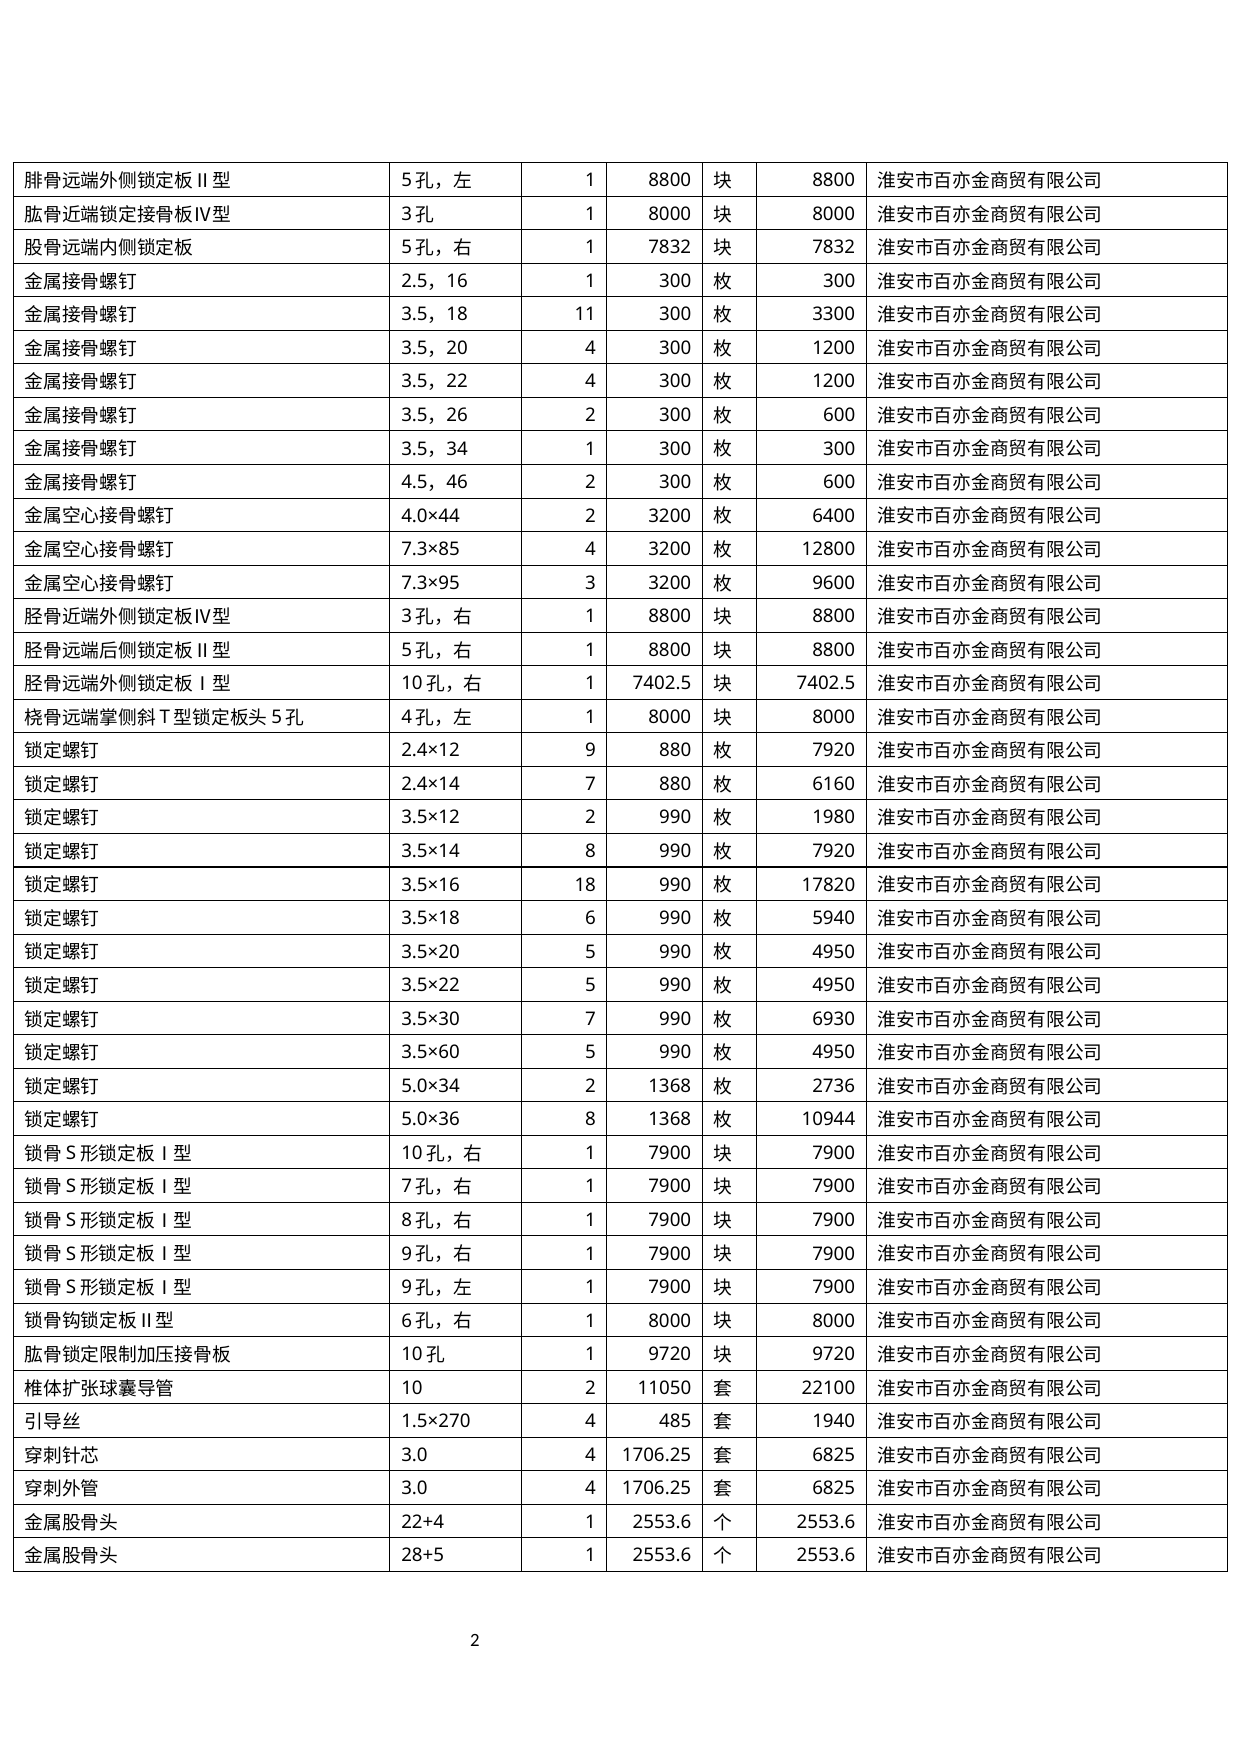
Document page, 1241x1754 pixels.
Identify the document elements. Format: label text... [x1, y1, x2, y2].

table_cell 7402.5 [757, 666, 866, 699]
table_cell 990 [607, 968, 702, 1001]
table_cell 枚 [703, 1102, 756, 1135]
table_cell 淮安市百亦金商贸有限公司 [867, 733, 1227, 766]
table_cell 淮安市百亦金商贸有限公司 [867, 1203, 1227, 1235]
table_cell 8800 [607, 163, 702, 196]
table_cell 3.5，20 [390, 331, 521, 363]
table_cell 枚 [703, 968, 756, 1001]
table_cell 990 [607, 1002, 702, 1034]
table_cell 金属接骨螺钉 [14, 398, 389, 430]
table_cell 1 [522, 633, 606, 665]
table_cell 990 [607, 868, 702, 900]
table_cell 淮安市百亦金商贸有限公司 [867, 1069, 1227, 1101]
table_cell 1 [522, 666, 606, 699]
table_cell 套 [703, 1404, 756, 1437]
table_cell 枚 [703, 1069, 756, 1101]
table_cell 股骨远端内侧锁定板 [14, 230, 389, 263]
table_cell 1 [522, 1236, 606, 1269]
table_cell 9720 [607, 1337, 702, 1369]
table_cell 淮安市百亦金商贸有限公司 [867, 1236, 1227, 1269]
table_cell 10孔，右 [390, 1136, 521, 1168]
table_cell 5.0×36 [390, 1102, 521, 1135]
table_cell 金属股骨头 [14, 1505, 389, 1537]
table_cell 锁骨S形锁定板Ⅰ型 [14, 1136, 389, 1168]
table_cell 8800 [757, 163, 866, 196]
table_cell 枚 [703, 331, 756, 363]
table_cell 3.5×20 [390, 935, 521, 967]
table_cell 5孔，右 [390, 230, 521, 263]
table_cell 淮安市百亦金商贸有限公司 [867, 1102, 1227, 1135]
table_cell 9孔，左 [390, 1270, 521, 1302]
table_cell 1 [522, 700, 606, 732]
table_cell 块 [703, 599, 756, 632]
table_cell 淮安市百亦金商贸有限公司 [867, 1438, 1227, 1470]
table_cell 990 [607, 1035, 702, 1068]
table_cell 淮安市百亦金商贸有限公司 [867, 1136, 1227, 1168]
table_cell 套 [703, 1471, 756, 1504]
table_cell 6160 [757, 767, 866, 799]
table_cell 个 [703, 1538, 756, 1571]
table_cell 枚 [703, 935, 756, 967]
table_cell 4.0×44 [390, 499, 521, 531]
table_cell 1 [522, 1203, 606, 1235]
table_cell 3.5×30 [390, 1002, 521, 1034]
table_cell 块 [703, 1203, 756, 1235]
table_cell 锁定螺钉 [14, 733, 389, 766]
table_cell 9720 [757, 1337, 866, 1369]
table_cell 7920 [757, 733, 866, 766]
table_cell 枚 [703, 465, 756, 497]
table_cell 1 [522, 1337, 606, 1369]
table_cell 淮安市百亦金商贸有限公司 [867, 499, 1227, 531]
table_cell 1 [522, 1169, 606, 1202]
table_cell 2 [522, 1069, 606, 1101]
table_cell 990 [607, 935, 702, 967]
table_cell 300 [607, 297, 702, 330]
table_cell 淮安市百亦金商贸有限公司 [867, 1304, 1227, 1336]
table_cell 7900 [757, 1203, 866, 1235]
table_cell 淮安市百亦金商贸有限公司 [867, 465, 1227, 497]
table_cell 锁定螺钉 [14, 1002, 389, 1034]
table_cell 枚 [703, 499, 756, 531]
table_cell 枚 [703, 1002, 756, 1034]
table_cell 3.5，26 [390, 398, 521, 430]
table_cell 套 [703, 1438, 756, 1470]
table_cell 28+5 [390, 1538, 521, 1571]
table_cell 1 [522, 197, 606, 229]
table_cell 300 [757, 264, 866, 296]
table_cell 锁骨S形锁定板Ⅰ型 [14, 1270, 389, 1302]
table_cell 3.0 [390, 1438, 521, 1470]
table_cell 880 [607, 733, 702, 766]
table_cell 穿刺针芯 [14, 1438, 389, 1470]
table_cell 8000 [607, 197, 702, 229]
table_cell 锁骨钩锁定板Ⅱ型 [14, 1304, 389, 1336]
table_cell 4 [522, 1471, 606, 1504]
table_cell 3.5×14 [390, 834, 521, 866]
table_cell 淮安市百亦金商贸有限公司 [867, 532, 1227, 564]
table_cell 肱骨近端锁定接骨板Ⅳ型 [14, 197, 389, 229]
table_cell 7900 [757, 1136, 866, 1168]
table_cell 1 [522, 1270, 606, 1302]
table_cell 3200 [607, 499, 702, 531]
table_cell 22100 [757, 1371, 866, 1403]
table_cell 7 [522, 767, 606, 799]
table_cell 块 [703, 666, 756, 699]
table_cell 22+4 [390, 1505, 521, 1537]
table_cell 金属接骨螺钉 [14, 364, 389, 397]
table_cell 4 [522, 532, 606, 564]
table_cell 5 [522, 935, 606, 967]
table_cell 7900 [757, 1270, 866, 1302]
table_cell 2553.6 [607, 1538, 702, 1571]
table_cell 300 [607, 331, 702, 363]
table_cell 金属接骨螺钉 [14, 465, 389, 497]
table_cell 6400 [757, 499, 866, 531]
table_cell 3孔，右 [390, 599, 521, 632]
table_cell 3.5×60 [390, 1035, 521, 1068]
table_cell 椎体扩张球囊导管 [14, 1371, 389, 1403]
table_cell 块 [703, 1304, 756, 1336]
table_cell 2 [522, 398, 606, 430]
table_cell 锁定螺钉 [14, 1102, 389, 1135]
table_cell 个 [703, 1505, 756, 1537]
table_cell 7.3×95 [390, 566, 521, 598]
table_cell 锁定螺钉 [14, 968, 389, 1001]
table_cell 淮安市百亦金商贸有限公司 [867, 398, 1227, 430]
table_cell 2 [522, 465, 606, 497]
table_cell 600 [757, 465, 866, 497]
table_cell 3孔 [390, 197, 521, 229]
table_cell 2 [522, 800, 606, 833]
table_cell 6825 [757, 1438, 866, 1470]
table_cell 8000 [607, 1304, 702, 1336]
table_cell 1 [522, 264, 606, 296]
table_cell 300 [607, 398, 702, 430]
table_cell 3200 [607, 566, 702, 598]
table_cell 锁定螺钉 [14, 868, 389, 900]
table_cell 6930 [757, 1002, 866, 1034]
table_cell 淮安市百亦金商贸有限公司 [867, 666, 1227, 699]
table_cell 7900 [757, 1169, 866, 1202]
table_cell 肱骨锁定限制加压接骨板 [14, 1337, 389, 1369]
table_cell 锁定螺钉 [14, 935, 389, 967]
table_cell 1368 [607, 1102, 702, 1135]
table_cell 9600 [757, 566, 866, 598]
table_cell 块 [703, 633, 756, 665]
table_cell 2553.6 [607, 1505, 702, 1537]
table_cell 5孔，左 [390, 163, 521, 196]
table_cell 3300 [757, 297, 866, 330]
table_cell 3 [522, 566, 606, 598]
table_cell 锁定螺钉 [14, 834, 389, 866]
table_cell 4 [522, 364, 606, 397]
table_cell 1 [522, 431, 606, 464]
table_cell 淮安市百亦金商贸有限公司 [867, 1538, 1227, 1571]
table_cell 淮安市百亦金商贸有限公司 [867, 767, 1227, 799]
table_cell 8800 [757, 633, 866, 665]
table_cell 5孔，右 [390, 633, 521, 665]
table_cell 1706.25 [607, 1471, 702, 1504]
table_cell 枚 [703, 364, 756, 397]
table_cell 套 [703, 1371, 756, 1403]
table_cell 7.3×85 [390, 532, 521, 564]
table_cell 12800 [757, 532, 866, 564]
table_cell 锁定螺钉 [14, 901, 389, 933]
table_cell 8000 [757, 197, 866, 229]
table_cell 淮安市百亦金商贸有限公司 [867, 331, 1227, 363]
table_cell 3.5×12 [390, 800, 521, 833]
table_cell 6孔，右 [390, 1304, 521, 1336]
table_cell 1 [522, 1505, 606, 1537]
table_cell 1.5×270 [390, 1404, 521, 1437]
table_cell 金属空心接骨螺钉 [14, 532, 389, 564]
table_cell 淮安市百亦金商贸有限公司 [867, 1035, 1227, 1068]
table_cell 3.5，18 [390, 297, 521, 330]
table_cell 淮安市百亦金商贸有限公司 [867, 633, 1227, 665]
table_cell 7900 [607, 1203, 702, 1235]
table_cell 金属接骨螺钉 [14, 331, 389, 363]
table_cell 7832 [607, 230, 702, 263]
table_cell 5 [522, 1035, 606, 1068]
table_cell 淮安市百亦金商贸有限公司 [867, 197, 1227, 229]
table_cell 300 [607, 465, 702, 497]
table_cell 17820 [757, 868, 866, 900]
table_cell 7900 [607, 1169, 702, 1202]
table_cell 腓骨远端外侧锁定板Ⅱ型 [14, 163, 389, 196]
table_cell 锁骨S形锁定板Ⅰ型 [14, 1169, 389, 1202]
table_cell 淮安市百亦金商贸有限公司 [867, 1404, 1227, 1437]
table_cell 4950 [757, 1035, 866, 1068]
table_cell 淮安市百亦金商贸有限公司 [867, 264, 1227, 296]
table_cell 块 [703, 700, 756, 732]
table_cell 6 [522, 901, 606, 933]
table_cell 淮安市百亦金商贸有限公司 [867, 935, 1227, 967]
table_cell 7 [522, 1002, 606, 1034]
table_cell 1 [522, 1304, 606, 1336]
table_cell 淮安市百亦金商贸有限公司 [867, 297, 1227, 330]
table_cell 淮安市百亦金商贸有限公司 [867, 868, 1227, 900]
table_cell 9 [522, 733, 606, 766]
table_cell 7402.5 [607, 666, 702, 699]
table_cell 1200 [757, 364, 866, 397]
table_cell 300 [757, 431, 866, 464]
table_cell 7孔，右 [390, 1169, 521, 1202]
table_cell 8 [522, 834, 606, 866]
table_cell 锁骨S形锁定板Ⅰ型 [14, 1203, 389, 1235]
table_cell 9孔，右 [390, 1236, 521, 1269]
table_cell 锁定螺钉 [14, 1035, 389, 1068]
table_cell 淮安市百亦金商贸有限公司 [867, 364, 1227, 397]
table_cell 3.5，22 [390, 364, 521, 397]
table_cell 淮安市百亦金商贸有限公司 [867, 1505, 1227, 1537]
table_cell 2.5，16 [390, 264, 521, 296]
table_cell 1 [522, 1538, 606, 1571]
table_cell 淮安市百亦金商贸有限公司 [867, 431, 1227, 464]
table_cell 3200 [607, 532, 702, 564]
table_cell 5.0×34 [390, 1069, 521, 1101]
table_cell 8800 [757, 599, 866, 632]
table_cell 淮安市百亦金商贸有限公司 [867, 834, 1227, 866]
table_cell 枚 [703, 767, 756, 799]
table_cell 淮安市百亦金商贸有限公司 [867, 1337, 1227, 1369]
table_cell 1940 [757, 1404, 866, 1437]
table_cell 淮安市百亦金商贸有限公司 [867, 1471, 1227, 1504]
table_cell 8800 [607, 599, 702, 632]
table_cell 3.5×18 [390, 901, 521, 933]
table_cell 枚 [703, 733, 756, 766]
table_cell 7900 [607, 1136, 702, 1168]
table_cell 淮安市百亦金商贸有限公司 [867, 901, 1227, 933]
table_cell 胫骨远端外侧锁定板Ⅰ型 [14, 666, 389, 699]
table_cell 5940 [757, 901, 866, 933]
table_cell 3.5，34 [390, 431, 521, 464]
table_cell 1980 [757, 800, 866, 833]
table_cell 胫骨近端外侧锁定板Ⅳ型 [14, 599, 389, 632]
table_cell 18 [522, 868, 606, 900]
table_cell 金属接骨螺钉 [14, 297, 389, 330]
table_cell 枚 [703, 264, 756, 296]
table_cell 8800 [607, 633, 702, 665]
table_cell 块 [703, 1236, 756, 1269]
table_cell 8000 [607, 700, 702, 732]
table_cell 7900 [757, 1236, 866, 1269]
table_cell 600 [757, 398, 866, 430]
table_cell 淮安市百亦金商贸有限公司 [867, 599, 1227, 632]
table_cell 990 [607, 800, 702, 833]
table_cell 990 [607, 901, 702, 933]
table_cell 枚 [703, 398, 756, 430]
table_cell 枚 [703, 901, 756, 933]
table_cell 锁定螺钉 [14, 767, 389, 799]
table_cell 锁定螺钉 [14, 1069, 389, 1101]
table_cell 300 [607, 264, 702, 296]
table_cell 4 [522, 1438, 606, 1470]
table_cell 2736 [757, 1069, 866, 1101]
table_cell 金属接骨螺钉 [14, 264, 389, 296]
table_cell 1 [522, 599, 606, 632]
table_cell 块 [703, 163, 756, 196]
table_cell 300 [607, 364, 702, 397]
table_cell 1 [522, 1136, 606, 1168]
table_cell 4.5，46 [390, 465, 521, 497]
table_cell 880 [607, 767, 702, 799]
table_cell 2 [522, 1371, 606, 1403]
table_cell 1706.25 [607, 1438, 702, 1470]
table_cell 3.0 [390, 1471, 521, 1504]
table_cell 枚 [703, 1035, 756, 1068]
table_cell 金属股骨头 [14, 1538, 389, 1571]
table_cell 7832 [757, 230, 866, 263]
table_cell 金属空心接骨螺钉 [14, 499, 389, 531]
table_cell 金属接骨螺钉 [14, 431, 389, 464]
table_cell 4950 [757, 968, 866, 1001]
table_cell 7900 [607, 1270, 702, 1302]
table_cell 淮安市百亦金商贸有限公司 [867, 1169, 1227, 1202]
table_cell 8 [522, 1102, 606, 1135]
table_cell 485 [607, 1404, 702, 1437]
table_cell 2.4×14 [390, 767, 521, 799]
table_cell 淮安市百亦金商贸有限公司 [867, 968, 1227, 1001]
table_cell 10944 [757, 1102, 866, 1135]
table_cell 枚 [703, 800, 756, 833]
table_cell 块 [703, 1337, 756, 1369]
table_cell 胫骨远端后侧锁定板Ⅱ型 [14, 633, 389, 665]
table_cell 5 [522, 968, 606, 1001]
table_cell 8000 [757, 700, 866, 732]
table_cell 淮安市百亦金商贸有限公司 [867, 566, 1227, 598]
table_cell 淮安市百亦金商贸有限公司 [867, 1270, 1227, 1302]
table_cell 枚 [703, 566, 756, 598]
table_cell 2553.6 [757, 1505, 866, 1537]
table_cell 2.4×12 [390, 733, 521, 766]
table_cell 金属空心接骨螺钉 [14, 566, 389, 598]
table_cell 块 [703, 1169, 756, 1202]
table_cell 10 [390, 1371, 521, 1403]
table_cell 枚 [703, 431, 756, 464]
table_cell 11 [522, 297, 606, 330]
table_cell 1200 [757, 331, 866, 363]
table_cell 10孔，右 [390, 666, 521, 699]
table_cell 4950 [757, 935, 866, 967]
table_cell 2 [522, 499, 606, 531]
table_cell 990 [607, 834, 702, 866]
table_cell 淮安市百亦金商贸有限公司 [867, 230, 1227, 263]
table_cell 锁骨S形锁定板Ⅰ型 [14, 1236, 389, 1269]
table_cell 7920 [757, 834, 866, 866]
table_cell 2553.6 [757, 1538, 866, 1571]
table_cell 穿刺外管 [14, 1471, 389, 1504]
table_cell 淮安市百亦金商贸有限公司 [867, 800, 1227, 833]
table_cell 淮安市百亦金商贸有限公司 [867, 1371, 1227, 1403]
table_cell 块 [703, 197, 756, 229]
table_cell 枚 [703, 834, 756, 866]
table_cell 块 [703, 230, 756, 263]
table_cell 块 [703, 1136, 756, 1168]
table_cell 1 [522, 163, 606, 196]
table_cell 10孔 [390, 1337, 521, 1369]
table_cell 枚 [703, 532, 756, 564]
table_cell 淮安市百亦金商贸有限公司 [867, 1002, 1227, 1034]
table_cell 7900 [607, 1236, 702, 1269]
table_cell 引导丝 [14, 1404, 389, 1437]
table_cell 3.5×16 [390, 868, 521, 900]
table_cell 3.5×22 [390, 968, 521, 1001]
table_cell 4孔，左 [390, 700, 521, 732]
table_cell 8000 [757, 1304, 866, 1336]
table_cell 枚 [703, 868, 756, 900]
table_cell 6825 [757, 1471, 866, 1504]
table_cell 淮安市百亦金商贸有限公司 [867, 700, 1227, 732]
table_cell 枚 [703, 297, 756, 330]
table_cell 4 [522, 1404, 606, 1437]
table_cell 块 [703, 1270, 756, 1302]
table_cell 300 [607, 431, 702, 464]
table_cell 11050 [607, 1371, 702, 1403]
table_cell 1 [522, 230, 606, 263]
table_cell 桡骨远端掌侧斜T型锁定板头5孔 [14, 700, 389, 732]
table_cell 1368 [607, 1069, 702, 1101]
table_cell 锁定螺钉 [14, 800, 389, 833]
table_cell 8孔，右 [390, 1203, 521, 1235]
table_cell 淮安市百亦金商贸有限公司 [867, 163, 1227, 196]
table_cell 4 [522, 331, 606, 363]
